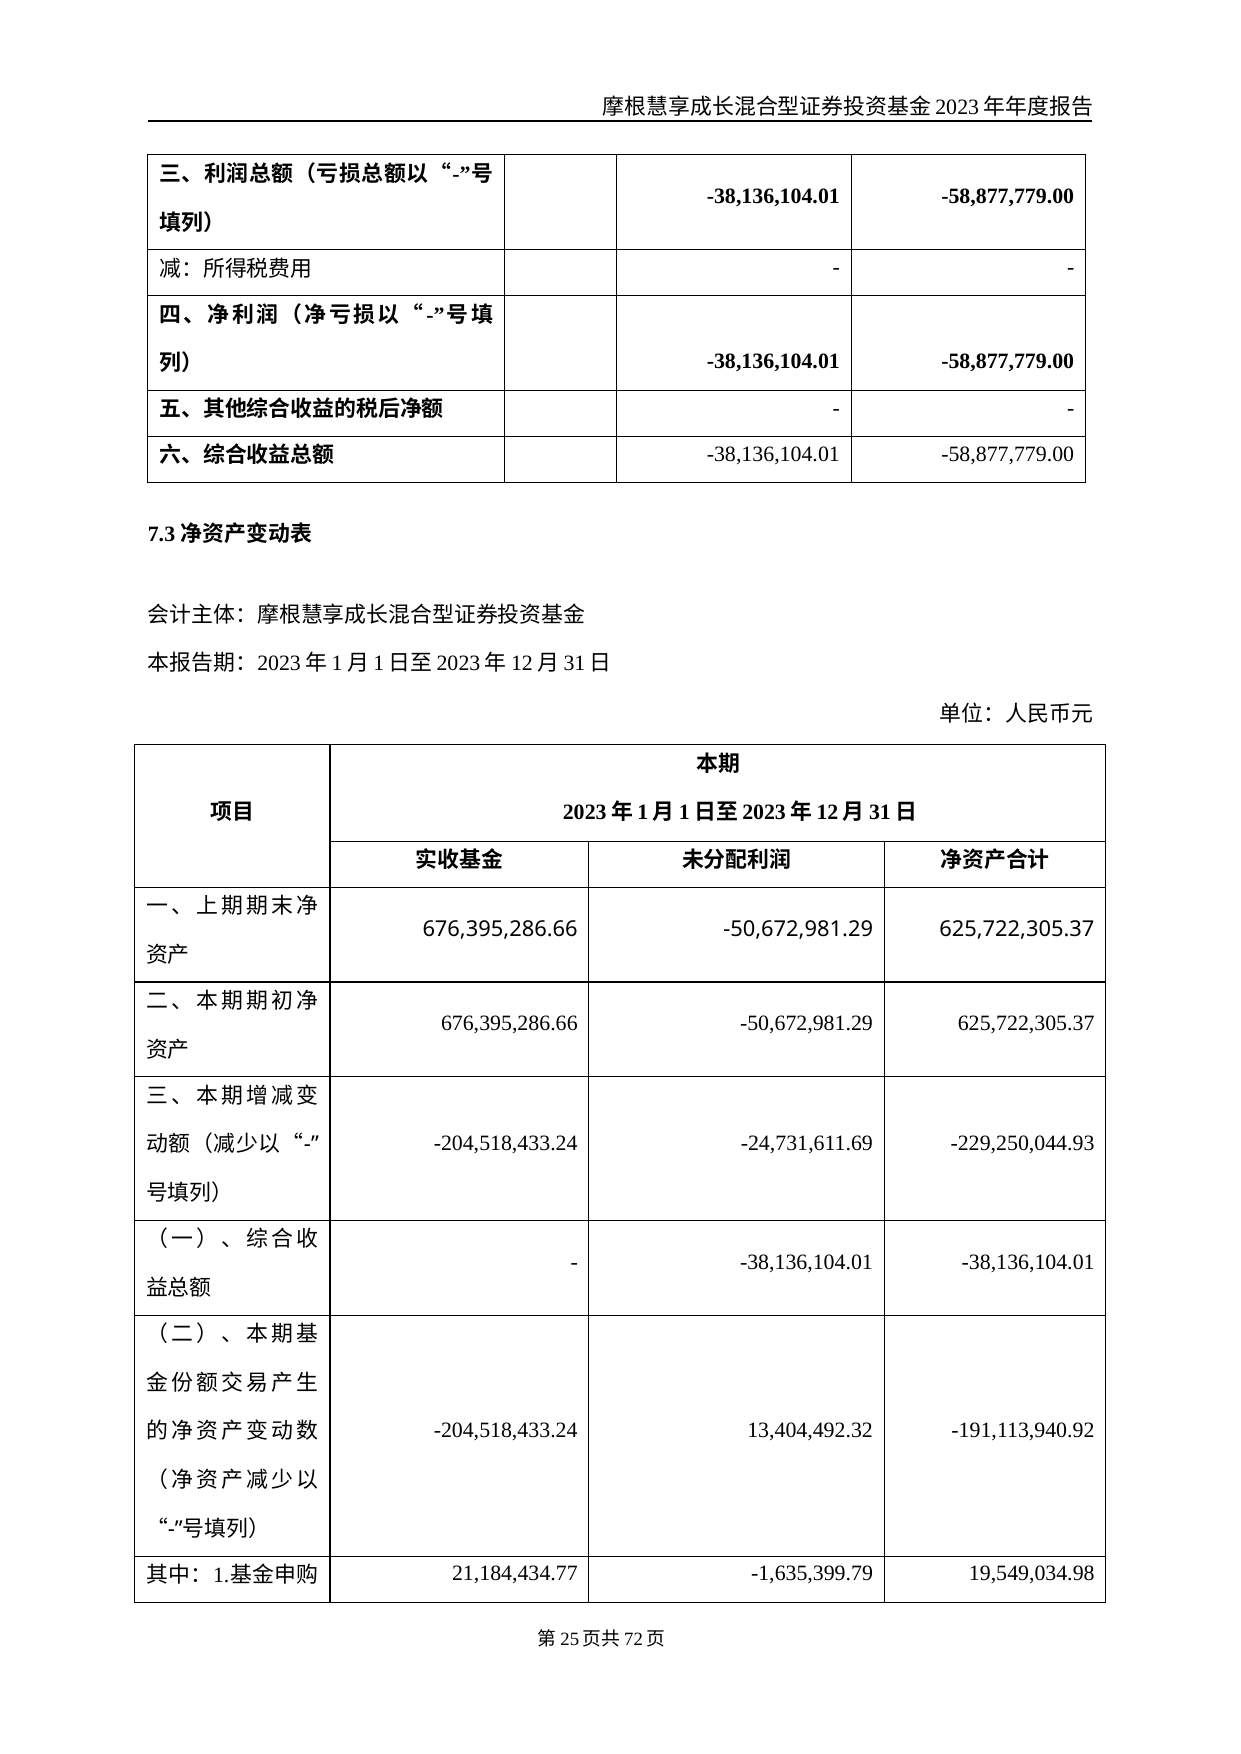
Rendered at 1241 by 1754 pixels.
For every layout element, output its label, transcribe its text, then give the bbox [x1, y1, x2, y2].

table_cell [505, 250, 616, 295]
table_cell - [852, 391, 1085, 436]
table_cell [505, 155, 616, 249]
table_cell 二、本期期初净资产 [135, 983, 329, 1076]
table_cell -24,731,611.69 [589, 1077, 884, 1220]
table_cell -204,518,433.24 [331, 1316, 588, 1556]
table_cell -58,877,779.00 [852, 296, 1085, 390]
table_cell 减：所得税费用 [148, 250, 504, 295]
table_cell 21,184,434.77 [331, 1557, 588, 1602]
table_cell 四、净利润（净亏损以“-”号填列） [148, 296, 504, 390]
table_cell -38,136,104.01 [589, 1221, 884, 1314]
table_header 本期 2023年1月1日至2023年12月31日 [331, 745, 1105, 841]
table_cell 625,722,305.37 [885, 983, 1105, 1076]
text 会计主体：摩根慧享成长混合型证券投资基金 [148, 596, 1092, 629]
table_cell -38,136,104.01 [617, 437, 851, 482]
table_cell 实收基金 [331, 842, 588, 887]
table_cell -58,877,779.00 [852, 437, 1085, 482]
table_cell - [617, 391, 851, 436]
table_cell 六、综合收益总额 [148, 437, 504, 482]
table_cell 19,549,034.98 [885, 1557, 1105, 1602]
table_cell [505, 296, 616, 390]
table_cell -50,672,981.29 [589, 888, 884, 981]
table_cell 625,722,305.37 [885, 888, 1105, 981]
table_cell -204,518,433.24 [331, 1077, 588, 1220]
table_cell 13,404,492.32 [589, 1316, 884, 1556]
table_cell 676,395,286.66 [331, 983, 588, 1076]
table_cell - [617, 250, 851, 295]
table_cell -58,877,779.00 [852, 155, 1085, 249]
table_cell [505, 391, 616, 436]
table_cell [505, 437, 616, 482]
table_cell 未分配利润 [589, 842, 884, 887]
table_cell - [852, 250, 1085, 295]
table_header 项目 [135, 745, 329, 887]
table_cell -38,136,104.01 [617, 155, 851, 249]
text 单位：人民币元 [149, 696, 1092, 728]
table_cell 一、上期期末净资产 [135, 888, 329, 981]
subtitle 7.3 净资产变动表 [148, 516, 1092, 548]
table_cell （一）、综合收益总额 [135, 1221, 329, 1314]
table_cell -50,672,981.29 [589, 983, 884, 1076]
table_cell 三、本期增减变动额（减少以“-”号填列） [135, 1077, 329, 1220]
table_cell 三、利润总额（亏损总额以“-”号填列） [148, 155, 504, 249]
table_cell （二）、本期基金份额交易产生的净资产变动数（净资产减少以“-”号填列） [135, 1316, 329, 1556]
table_cell -38,136,104.01 [617, 296, 851, 390]
table_cell 676,395,286.66 [331, 888, 588, 981]
table_cell - [331, 1221, 588, 1314]
table_cell 其中：1.基金申购款 [135, 1557, 329, 1602]
table_cell 五、其他综合收益的税后净额 [148, 391, 504, 436]
table_cell -38,136,104.01 [885, 1221, 1105, 1314]
table_cell -229,250,044.93 [885, 1077, 1105, 1220]
table_cell -1,635,399.79 [589, 1557, 884, 1602]
table_cell 净资产合计 [885, 842, 1105, 887]
table_cell -191,113,940.92 [885, 1316, 1105, 1556]
text 本报告期：2023年1月1日至2023年12月31日 [148, 645, 1092, 677]
